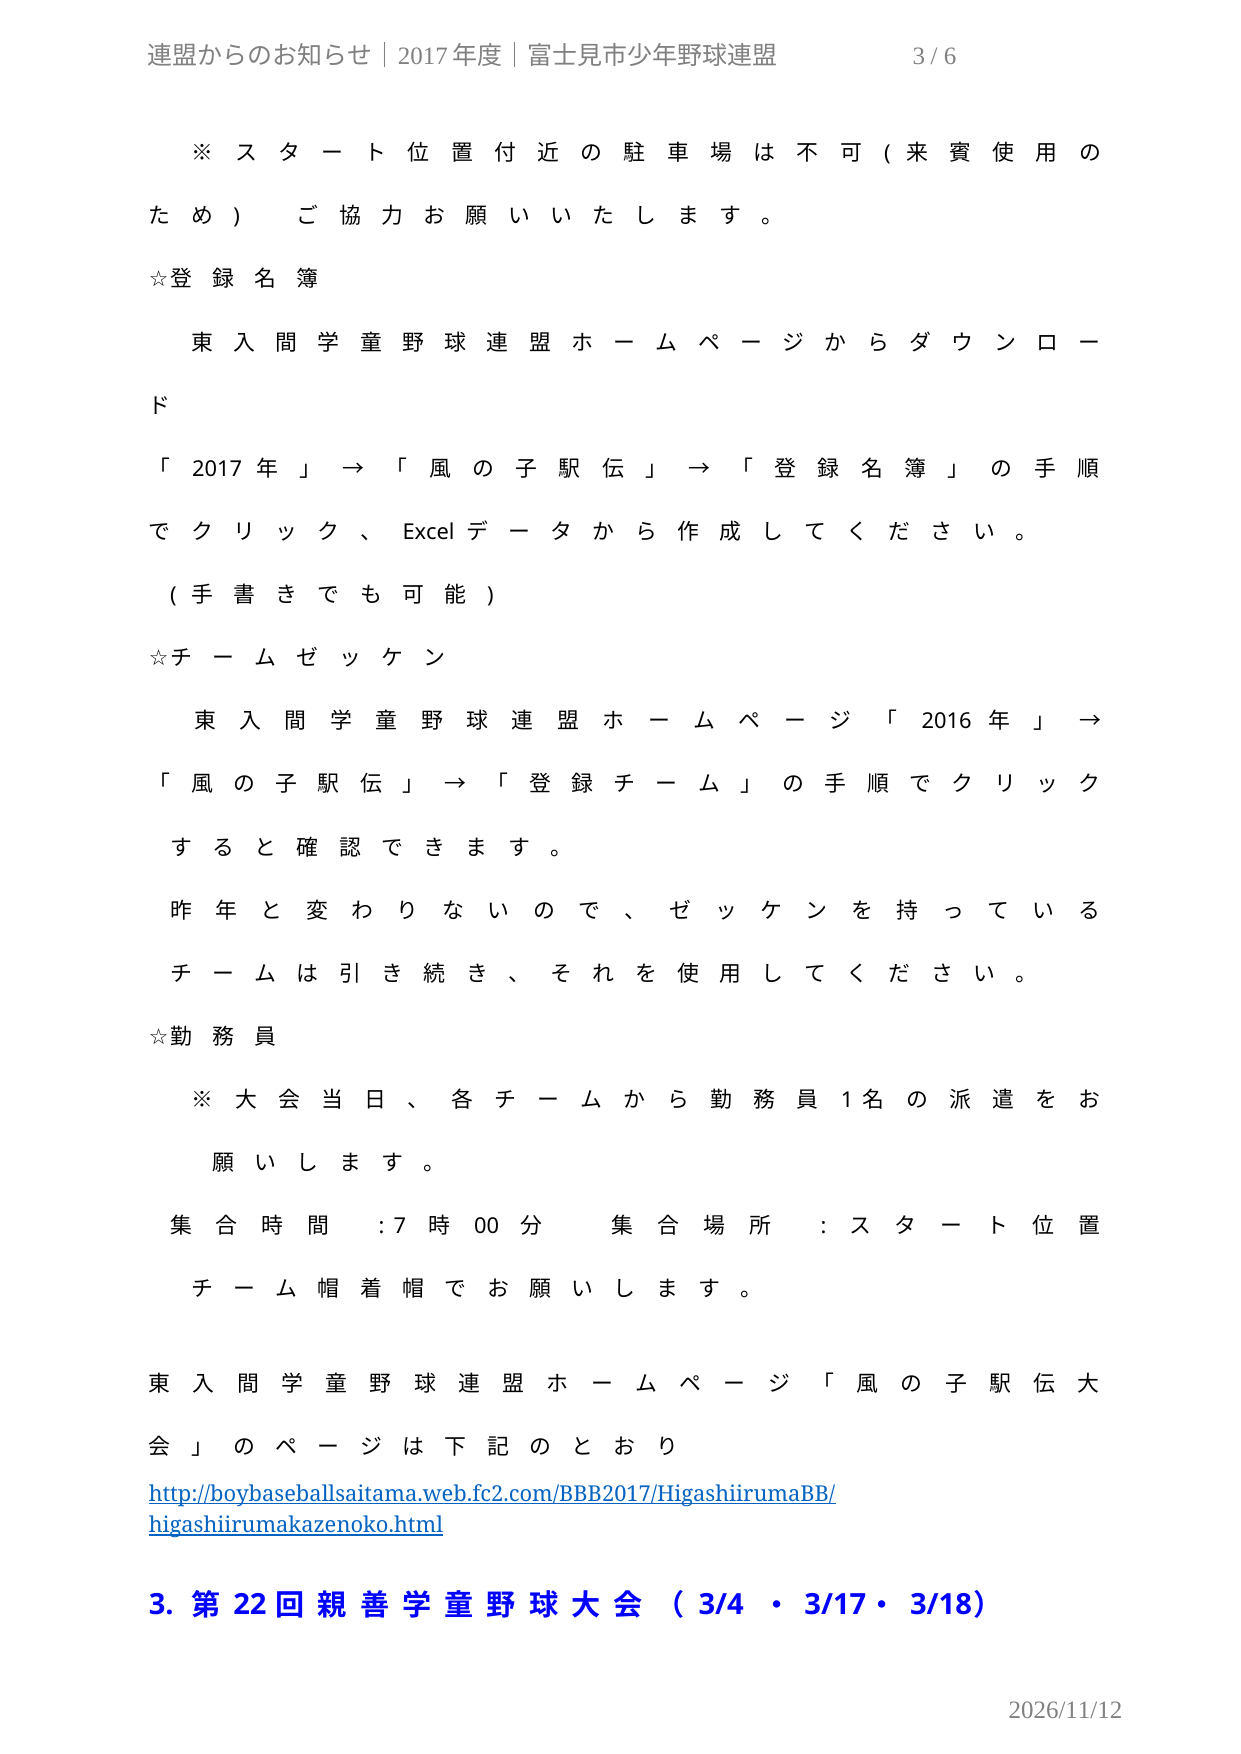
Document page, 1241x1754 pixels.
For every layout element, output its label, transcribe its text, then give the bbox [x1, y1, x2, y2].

text 東入間学童野球連盟ホームページからダウンロード 「2017年」→「風の子駅伝」→「登録名簿」の手順でクリック、Excelデータから作成してください。 [148, 309, 1121, 561]
text 3.第22回親善学童野球大会（3/4・3/17・3/18） [148, 1571, 1121, 1634]
text 集合時間 : 7時00分 集合場所 : スタート位置 チーム帽着帽でお願いします。 [170, 1193, 1121, 1319]
text ※大会当日、各チームから勤務員1名の派遣をお願いします。 [148, 1066, 1121, 1193]
text http://boybaseballsaitama.web.fc2.com/BBB2017/HigashiirumaBB/higashiirumakazenoko.html [148, 1477, 1121, 1540]
text 東入間学童野球連盟ホームページ「風の子駅伝大会」のページは下記のとおり [148, 1350, 1121, 1477]
text (手書きでも可能) ☆チームゼッケン 東入間学童野球連盟ホームページ「2016年」→「風の子駅伝」→「登録チーム」の手順でクリック [148, 561, 1121, 814]
text ☆勤務員 [148, 1003, 1121, 1066]
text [148, 119, 1121, 309]
text すると確認できます。 昨年と変わりないので、ゼッケンを持っているチームは引き続き、それを使用してください。 [170, 814, 1121, 1003]
